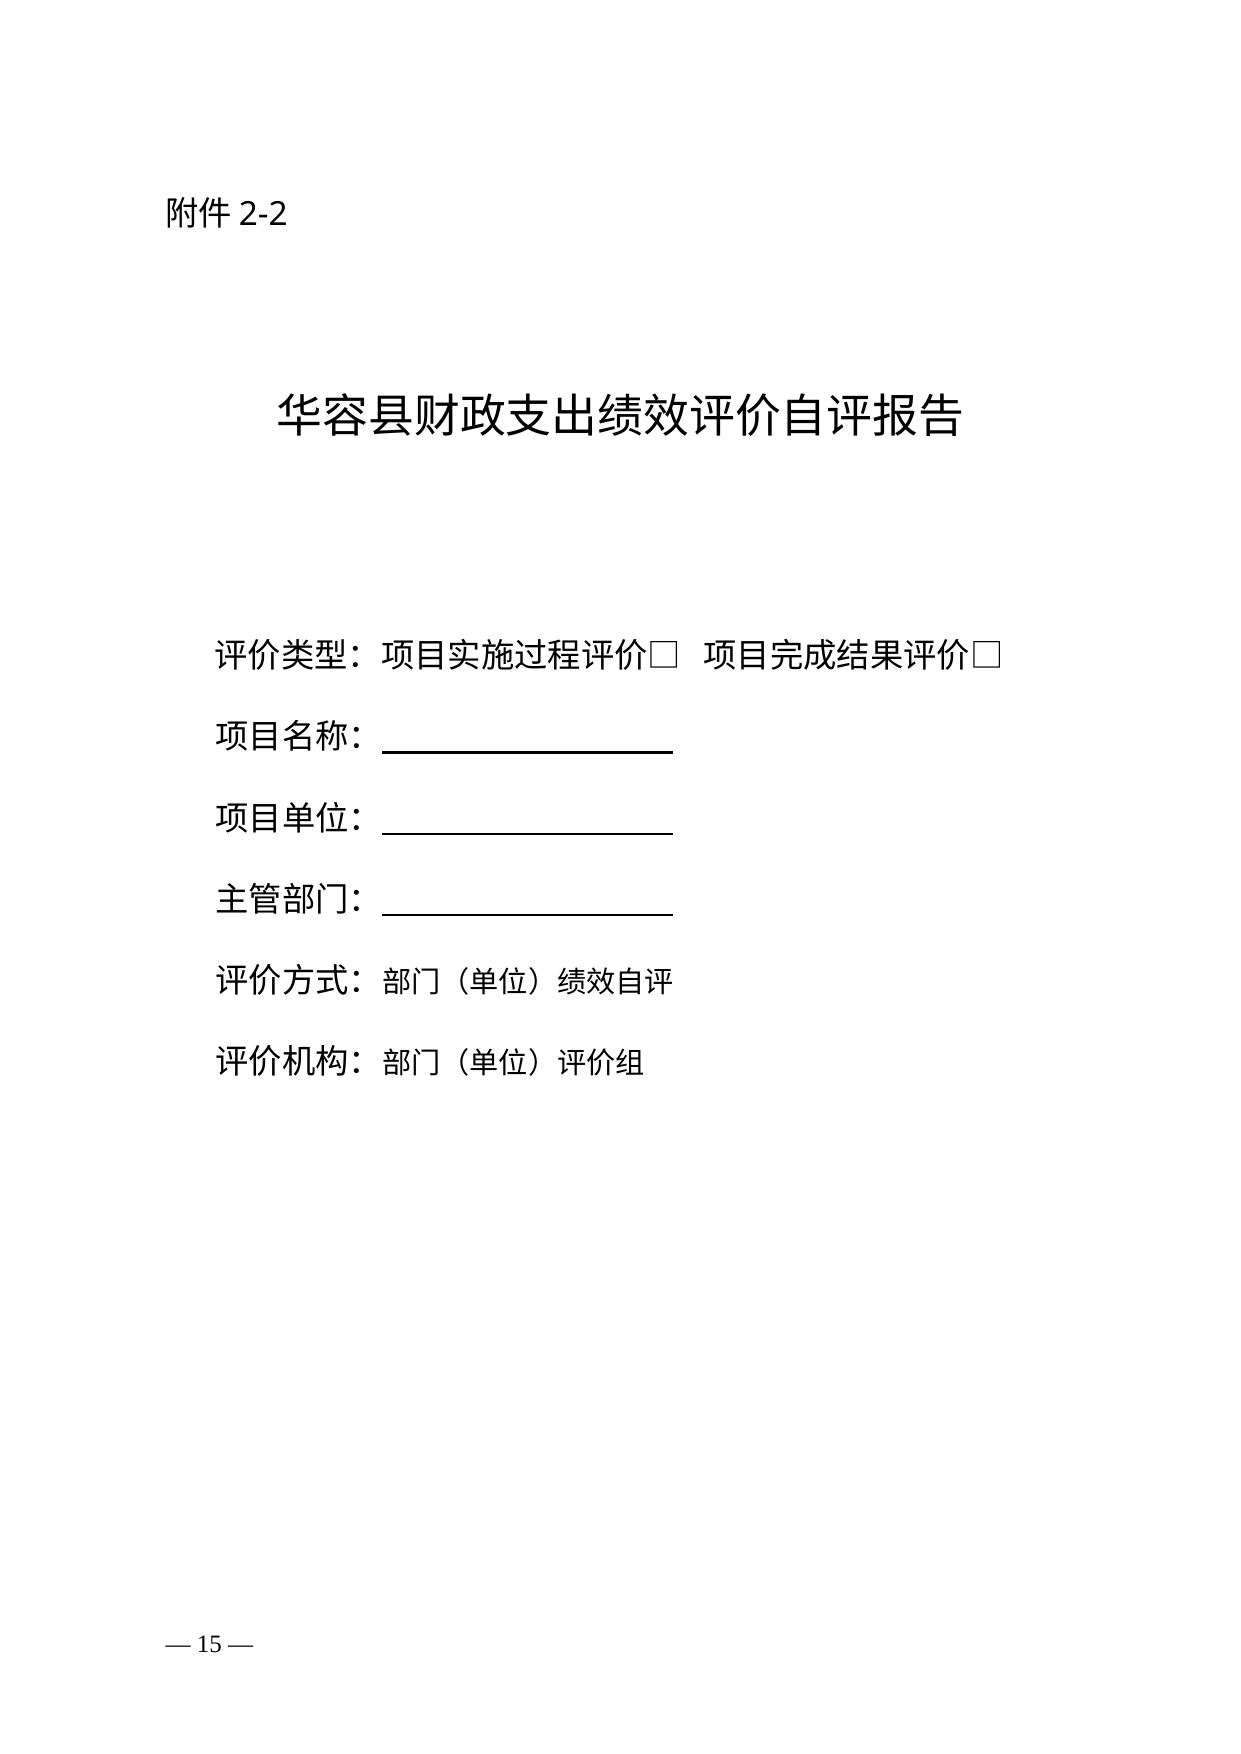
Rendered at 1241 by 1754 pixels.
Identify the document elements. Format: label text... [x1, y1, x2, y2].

text 附件2-2 [165, 178, 1075, 243]
text 项目名称： [165, 702, 1075, 767]
text 项目单位： [165, 783, 1075, 848]
text 华容县财政支出绩效评价自评报告 [165, 363, 1075, 461]
text 主管部门： [165, 864, 1075, 929]
text 评价方式：部门（单位）绩效自评 [165, 946, 1075, 1011]
text 评价类型：项目实施过程评价□ 项目完成结果评价□ [165, 621, 1075, 686]
text 评价机构：部门（单位）评价组 [165, 1027, 1075, 1092]
